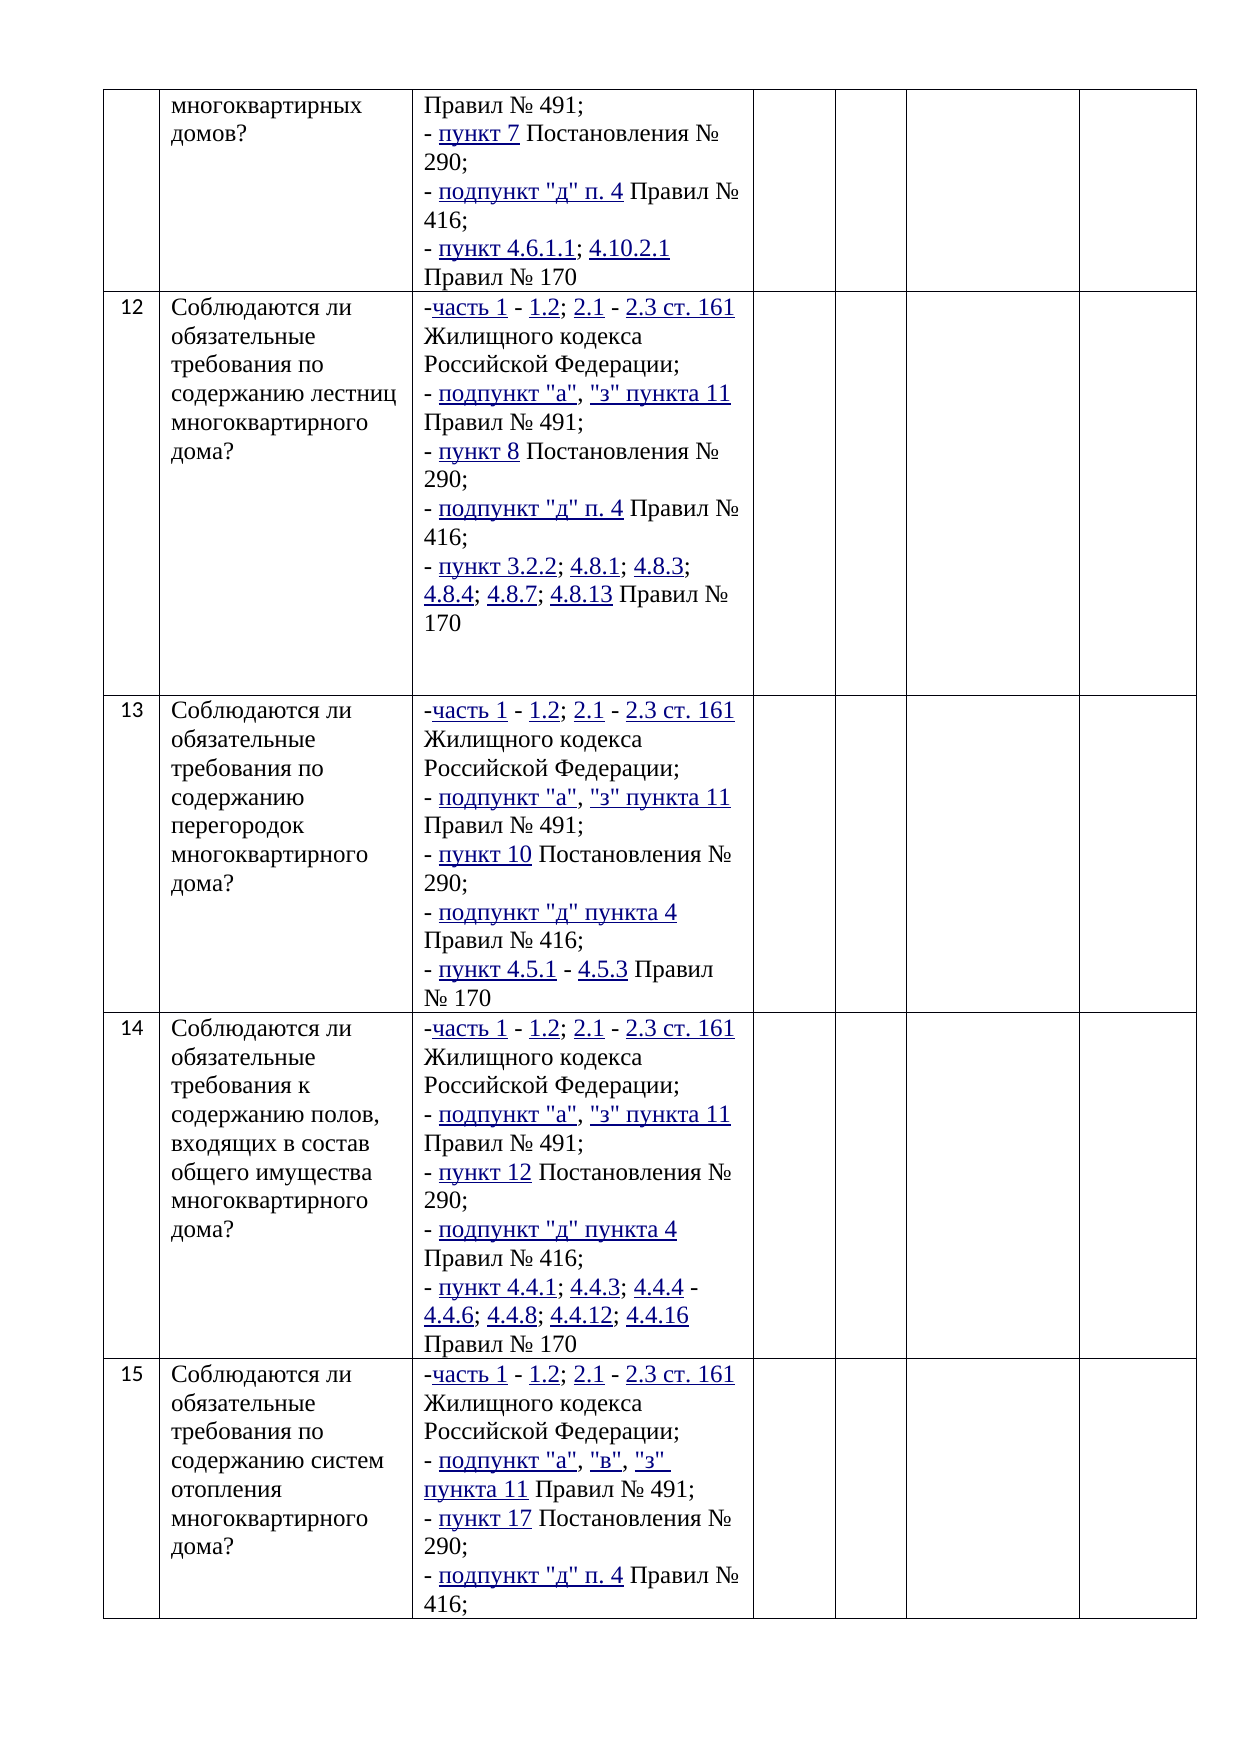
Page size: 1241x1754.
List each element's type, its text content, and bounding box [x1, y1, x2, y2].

table_cell [907, 696, 1079, 1012]
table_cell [160, 90, 412, 291]
table_cell [1080, 1359, 1196, 1618]
table_cell [754, 90, 835, 291]
table_cell -часть 1 - 1.2; 2.1 - 2.3 ст. 161 Жилищного кодекса Российской Федерации; - подпункт "а", "з" пункта 11 Правил № 491; - пункт 8 Постановления № 290; - подпункт "д" п. 4 Правил № 416; - пункт 3.2.2; 4.8.1; 4.8.3; 4.8.4; 4.8.7; 4.8.13 Правил № 170 [413, 292, 753, 694]
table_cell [413, 90, 753, 291]
table_cell [754, 292, 835, 694]
table_cell [836, 1359, 906, 1618]
table_cell 14 [104, 1013, 159, 1358]
table_cell [836, 1013, 906, 1358]
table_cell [413, 1359, 753, 1618]
table_cell [754, 696, 835, 1012]
table_cell 15 [104, 1359, 159, 1618]
table_cell [1080, 292, 1196, 694]
table_cell 11 [104, 90, 159, 291]
table_cell [836, 696, 906, 1012]
table_cell [836, 90, 906, 291]
table_cell 12 [104, 292, 159, 694]
table_cell [907, 292, 1079, 694]
table_cell [1080, 90, 1196, 291]
table_cell [907, 1359, 1079, 1618]
table_cell Соблюдаются ли обязательные требования к содержанию полов, входящих в состав общего имущества многоквартирного дома? [160, 1013, 412, 1358]
table_cell [1080, 1013, 1196, 1358]
table_cell Соблюдаются ли обязательные требования по содержанию перегородок многоквартирного дома? [160, 696, 412, 1012]
table_cell [907, 1013, 1079, 1358]
table_cell [754, 1013, 835, 1358]
table_cell -часть 1 - 1.2; 2.1 - 2.3 ст. 161 Жилищного кодекса Российской Федерации; - подпункт "а", "з" пункта 11 Правил № 491; - пункт 10 Постановления № 290; - подпункт "д" пункта 4 Правил № 416; - пункт 4.5.1 - 4.5.3 Правил № 170 [413, 696, 753, 1012]
table_cell [836, 292, 906, 694]
table_cell -часть 1 - 1.2; 2.1 - 2.3 ст. 161 Жилищного кодекса Российской Федерации; - подпункт "а", "з" пункта 11 Правил № 491; - пункт 12 Постановления № 290; - подпункт "д" пункта 4 Правил № 416; - пункт 4.4.1; 4.4.3; 4.4.4 - 4.4.6; 4.4.8; 4.4.12; 4.4.16 Правил № 170 [413, 1013, 753, 1358]
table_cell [160, 1359, 412, 1618]
table_cell [1080, 696, 1196, 1012]
table_cell [907, 90, 1079, 291]
table_cell [754, 1359, 835, 1618]
table_cell Соблюдаются ли обязательные требования по содержанию лестниц многоквартирного дома? [160, 292, 412, 694]
table_cell 13 [104, 696, 159, 1012]
